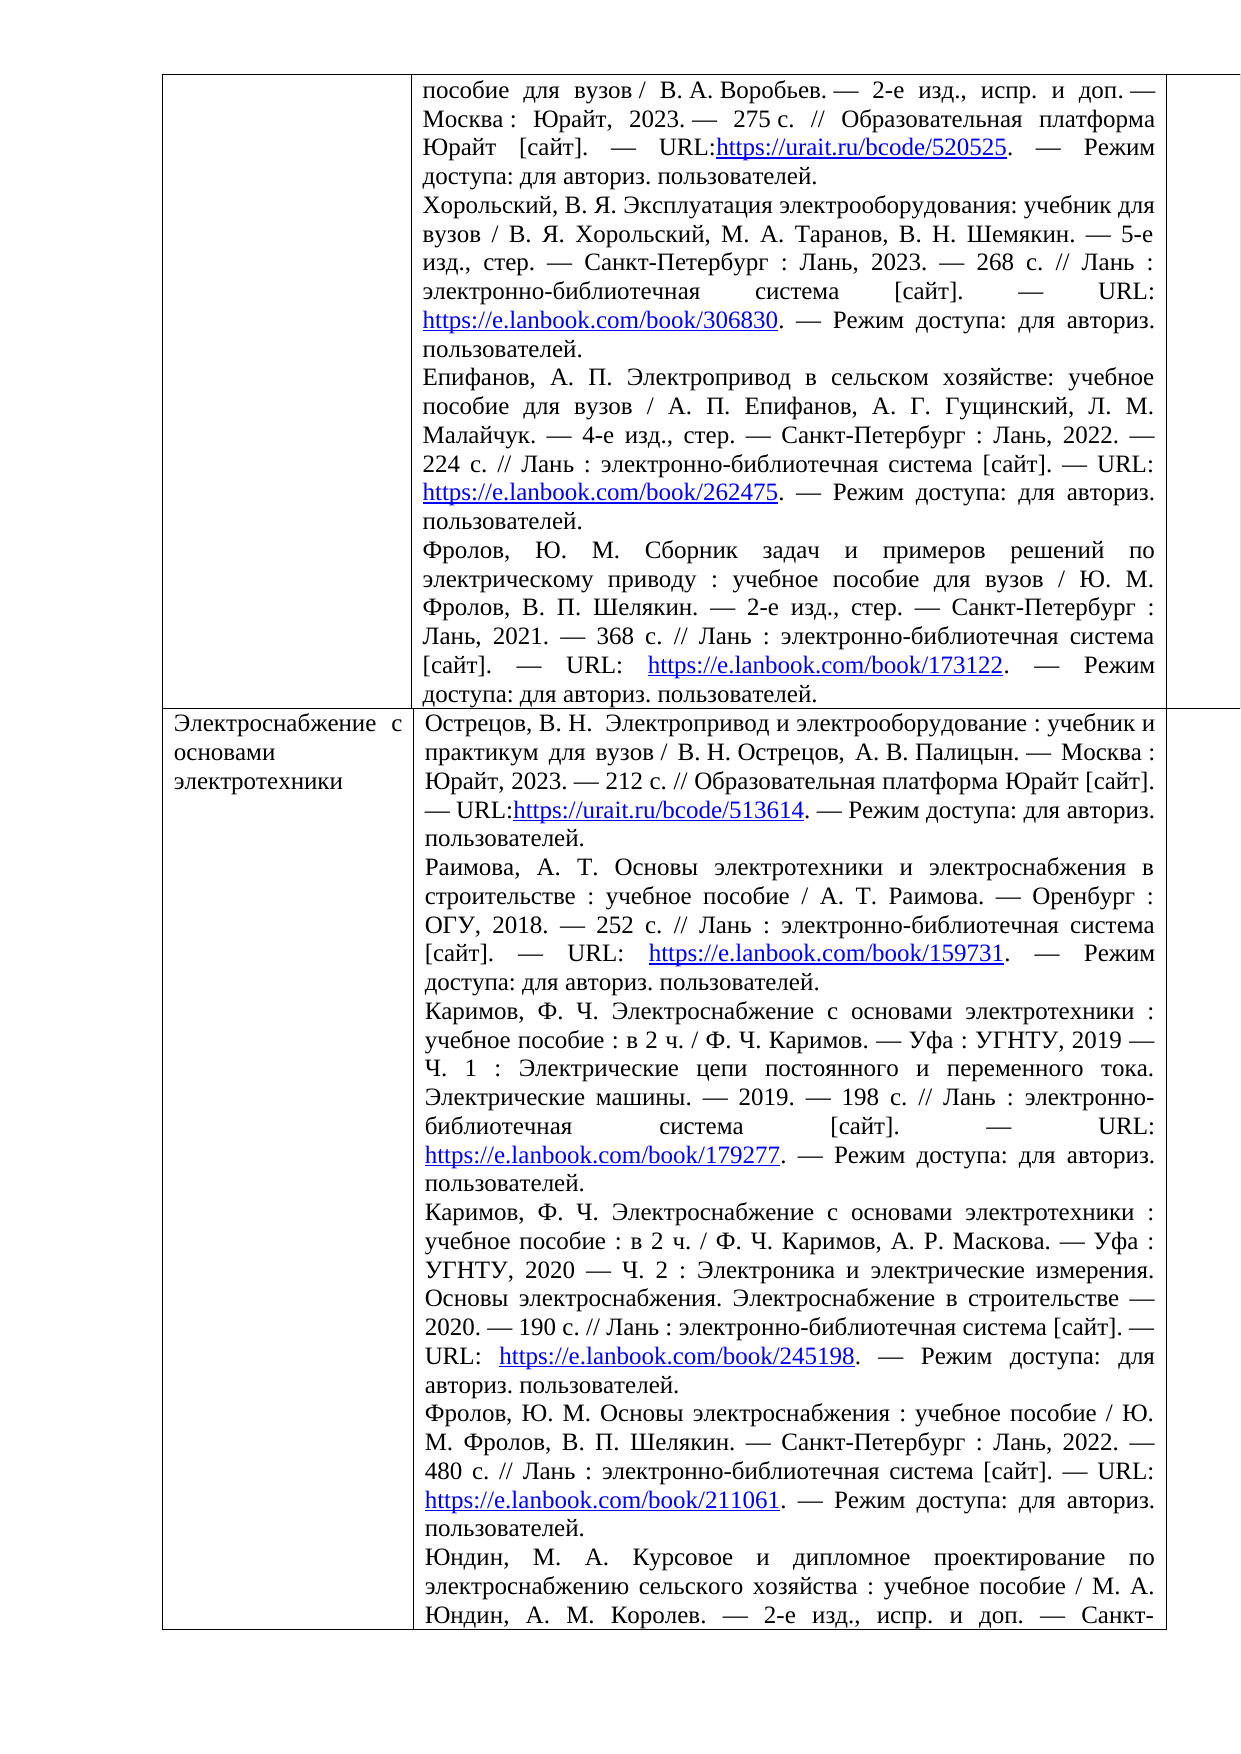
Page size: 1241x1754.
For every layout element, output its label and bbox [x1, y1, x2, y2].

table_cell [163, 75, 411, 707]
table_cell [163, 709, 413, 1628]
table_cell [412, 75, 1166, 707]
table_cell [414, 709, 1166, 1628]
table_cell [1167, 75, 1240, 707]
